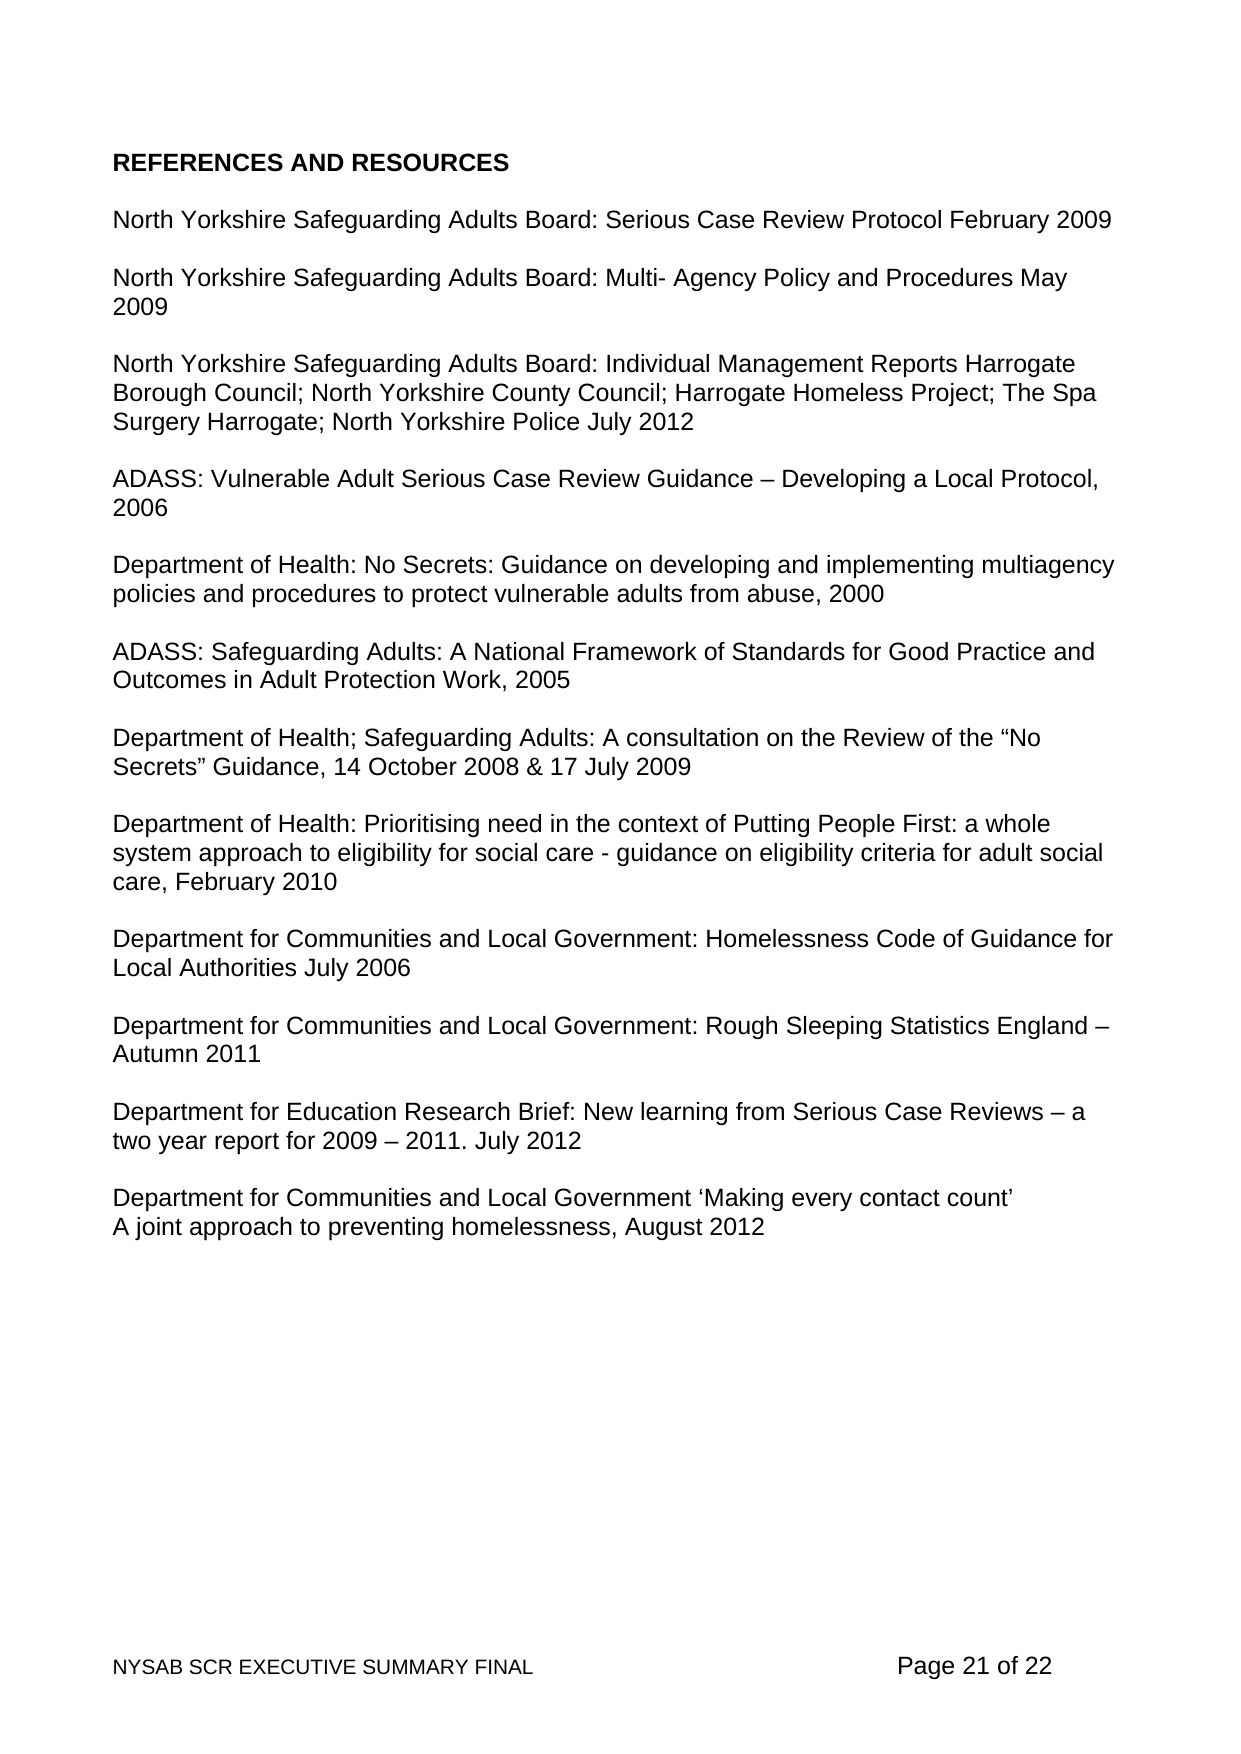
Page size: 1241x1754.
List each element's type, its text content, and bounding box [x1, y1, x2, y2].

text North Yorkshire Safeguarding Adults Board: Individual Management Reports Harrogate Borough Council; North Yorkshire County Council; Harrogate Homeless Project; The Spa Surgery Harrogate; North Yorkshire Police July 2012 [112, 349, 1099, 435]
subtitle REFERENCES AND RESOURCES [112, 148, 1138, 177]
text ADASS: Vulnerable Adult Serious Case Review Guidance – Developing a Local Protocol, 2006 [112, 464, 1102, 522]
text North Yorkshire Safeguarding Adults Board: Serious Case Review Protocol February 2009 [112, 205, 1138, 234]
text Department for Communities and Local Government ‘Making every contact count’ A joint approach to preventing homelessness, August 2012 [112, 1183, 1016, 1241]
text Department for Communities and Local Government: Homelessness Code of Guidance for Local Authorities July 2006 [112, 925, 1116, 981]
text Department of Health: Prioritising need in the context of Putting People First: a whole system approach to eligibility for social care - guidance on eligibility criteria for adult social care, February 2010 [112, 809, 1106, 895]
text ADASS: Safeguarding Adults: A National Framework of Standards for Good Practice and Outcomes in Adult Protection Work, 2005 [112, 637, 1098, 694]
text Department for Education Research Brief: New learning from Serious Case Reviews – a two year report for 2009 – 2011. July 2012 [112, 1097, 1088, 1154]
text Department for Communities and Local Government: Rough Sleeping Statistics England – Autumn 2011 [112, 1011, 1112, 1068]
text North Yorkshire Safeguarding Adults Board: Multi- Agency Policy and Procedures May 2009 [112, 263, 1070, 320]
text Department of Health: No Secrets: Guidance on developing and implementing multiagency policies and procedures to protect vulnerable adults from abuse, 2000 [112, 550, 1117, 608]
text Department of Health; Safeguarding Adults: A consultation on the Review of the “No Secrets” Guidance, 14 October 2008 & 17 July 2009 [112, 723, 1044, 780]
